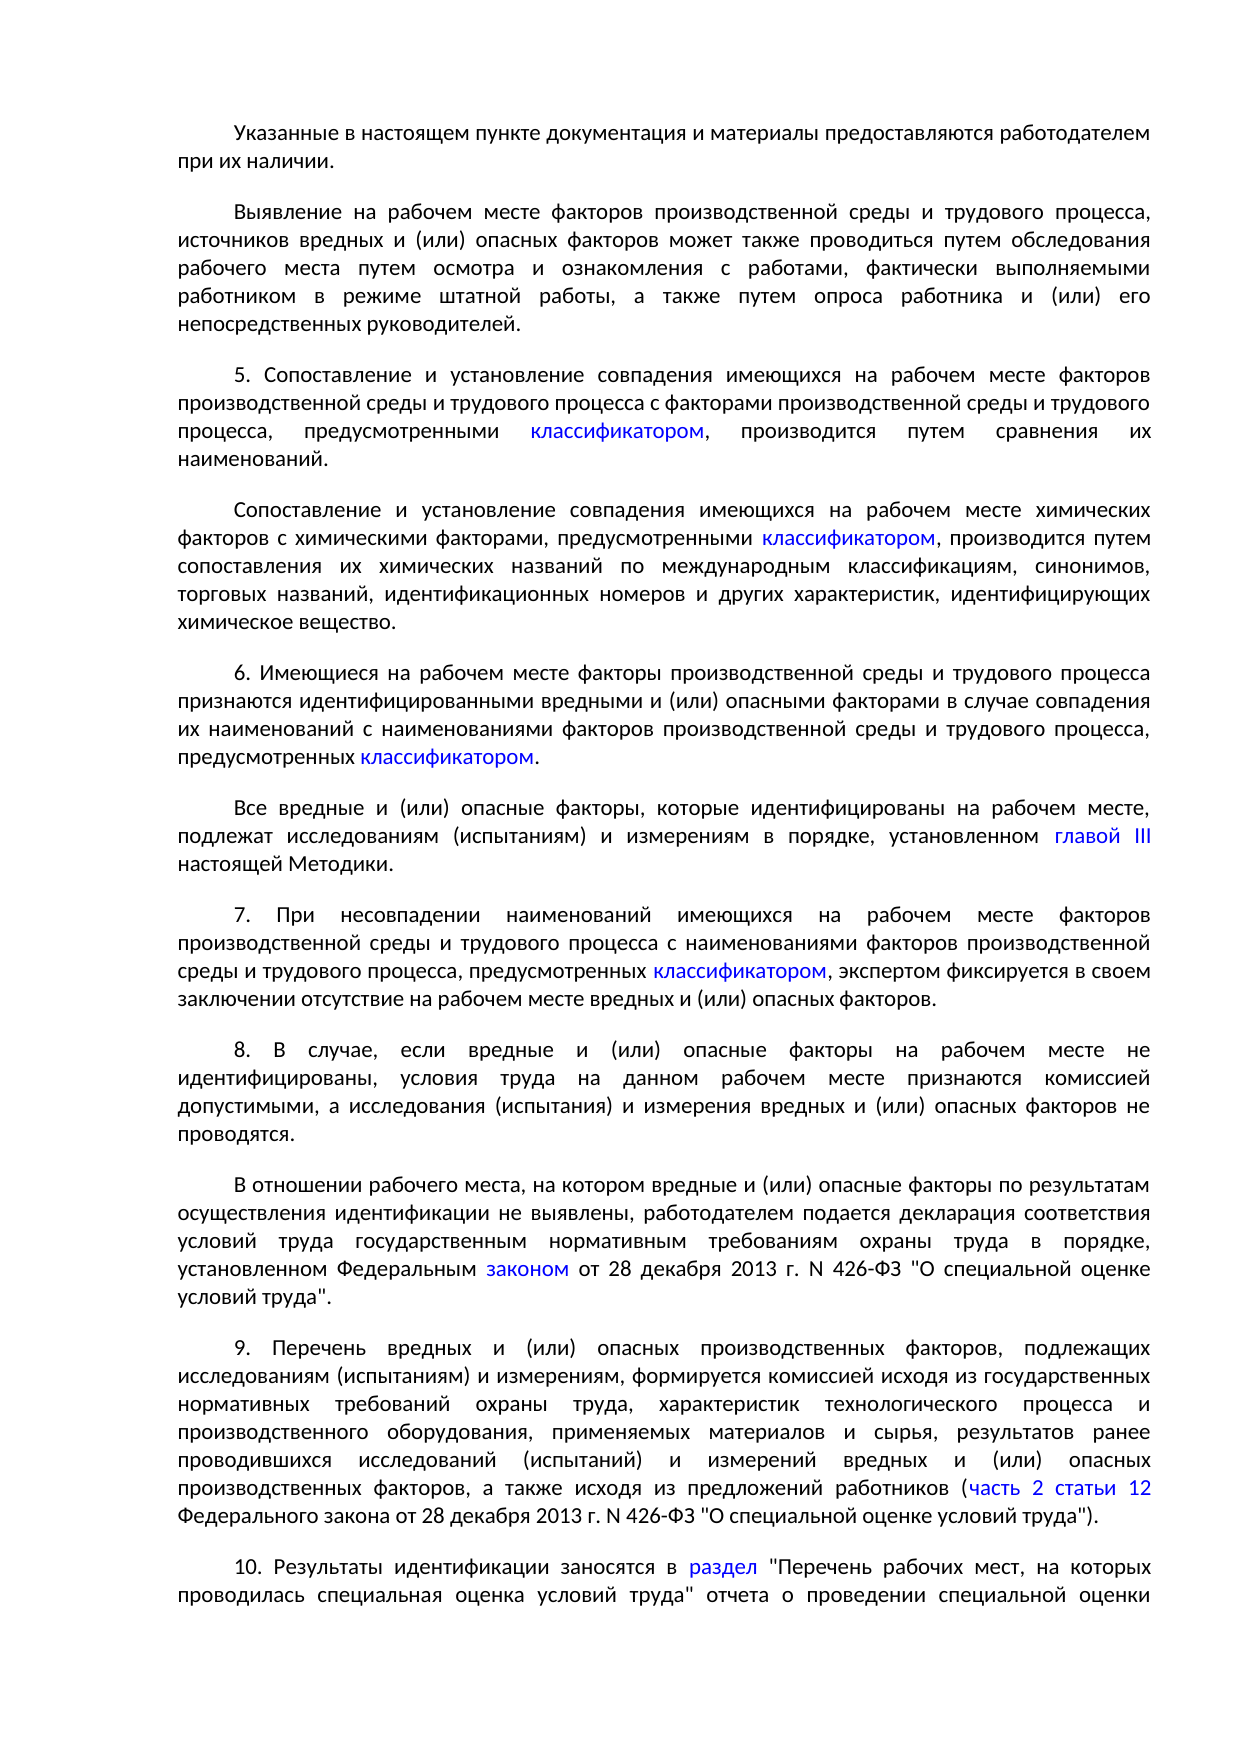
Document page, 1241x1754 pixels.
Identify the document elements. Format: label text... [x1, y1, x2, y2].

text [177, 1552, 1152, 1608]
text 9. Перечень вредных и (или) опасных производственных факторов, подлежащих исследованиям (испытаниям) и измерениям, формируется комиссией исходя из государственных нормативных требований охраны труда, характеристик технологического процесса и производственного оборудования, применяемых материалов и сырья, результатов ранее проводившихся исследований (испытаний) и измерений вредных и (или) опасных производственных факторов, а также исходя из предложений работников (часть 2 статьи 12 Федерального закона от 28 декабря 2013 г. N 426-ФЗ "О специальной оценке условий труда"). [177, 1333, 1152, 1529]
text Все вредные и (или) опасные факторы, которые идентифицированы на рабочем месте, подлежат исследованиям (испытаниям) и измерениям в порядке, установленном главой III настоящей Методики. [177, 793, 1152, 877]
text Выявление на рабочем месте факторов производственной среды и трудового процесса, источников вредных и (или) опасных факторов может также проводиться путем обследования рабочего места путем осмотра и ознакомления с работами, фактически выполняемыми работником в режиме штатной работы, а также путем опроса работника и (или) его непосредственных руководителей. [177, 197, 1152, 337]
text Указанные в настоящем пункте документация и материалы предоставляются работодателем при их наличии. [177, 118, 1152, 174]
text 6. Имеющиеся на рабочем месте факторы производственной среды и трудового процесса признаются идентифицированными вредными и (или) опасными факторами в случае совпадения их наименований с наименованиями факторов производственной среды и трудового процесса, предусмотренных классификатором. [177, 658, 1152, 770]
text В отношении рабочего места, на котором вредные и (или) опасные факторы по результатам осуществления идентификации не выявлены, работодателем подается декларация соответствия условий труда государственным нормативным требованиям охраны труда в порядке, установленном Федеральным законом от 28 декабря 2013 г. N 426-ФЗ "О специальной оценке условий труда". [177, 1170, 1152, 1310]
text 7. При несовпадении наименований имеющихся на рабочем месте факторов производственной среды и трудового процесса с наименованиями факторов производственной среды и трудового процесса, предусмотренных классификатором, экспертом фиксируется в своем заключении отсутствие на рабочем месте вредных и (или) опасных факторов. [177, 900, 1152, 1012]
text Сопоставление и установление совпадения имеющихся на рабочем месте химических факторов с химическими факторами, предусмотренными классификатором, производится путем сопоставления их химических названий по международным классификациям, синонимов, торговых названий, идентификационных номеров и других характеристик, идентифицирующих химическое вещество. [177, 495, 1152, 635]
text 5. Сопоставление и установление совпадения имеющихся на рабочем месте факторов производственной среды и трудового процесса с факторами производственной среды и трудового процесса, предусмотренными классификатором, производится путем сравнения их наименований. [177, 360, 1152, 472]
text 8. В случае, если вредные и (или) опасные факторы на рабочем месте не идентифицированы, условия труда на данном рабочем месте признаются комиссией допустимыми, а исследования (испытания) и измерения вредных и (или) опасных факторов не проводятся. [177, 1035, 1152, 1147]
